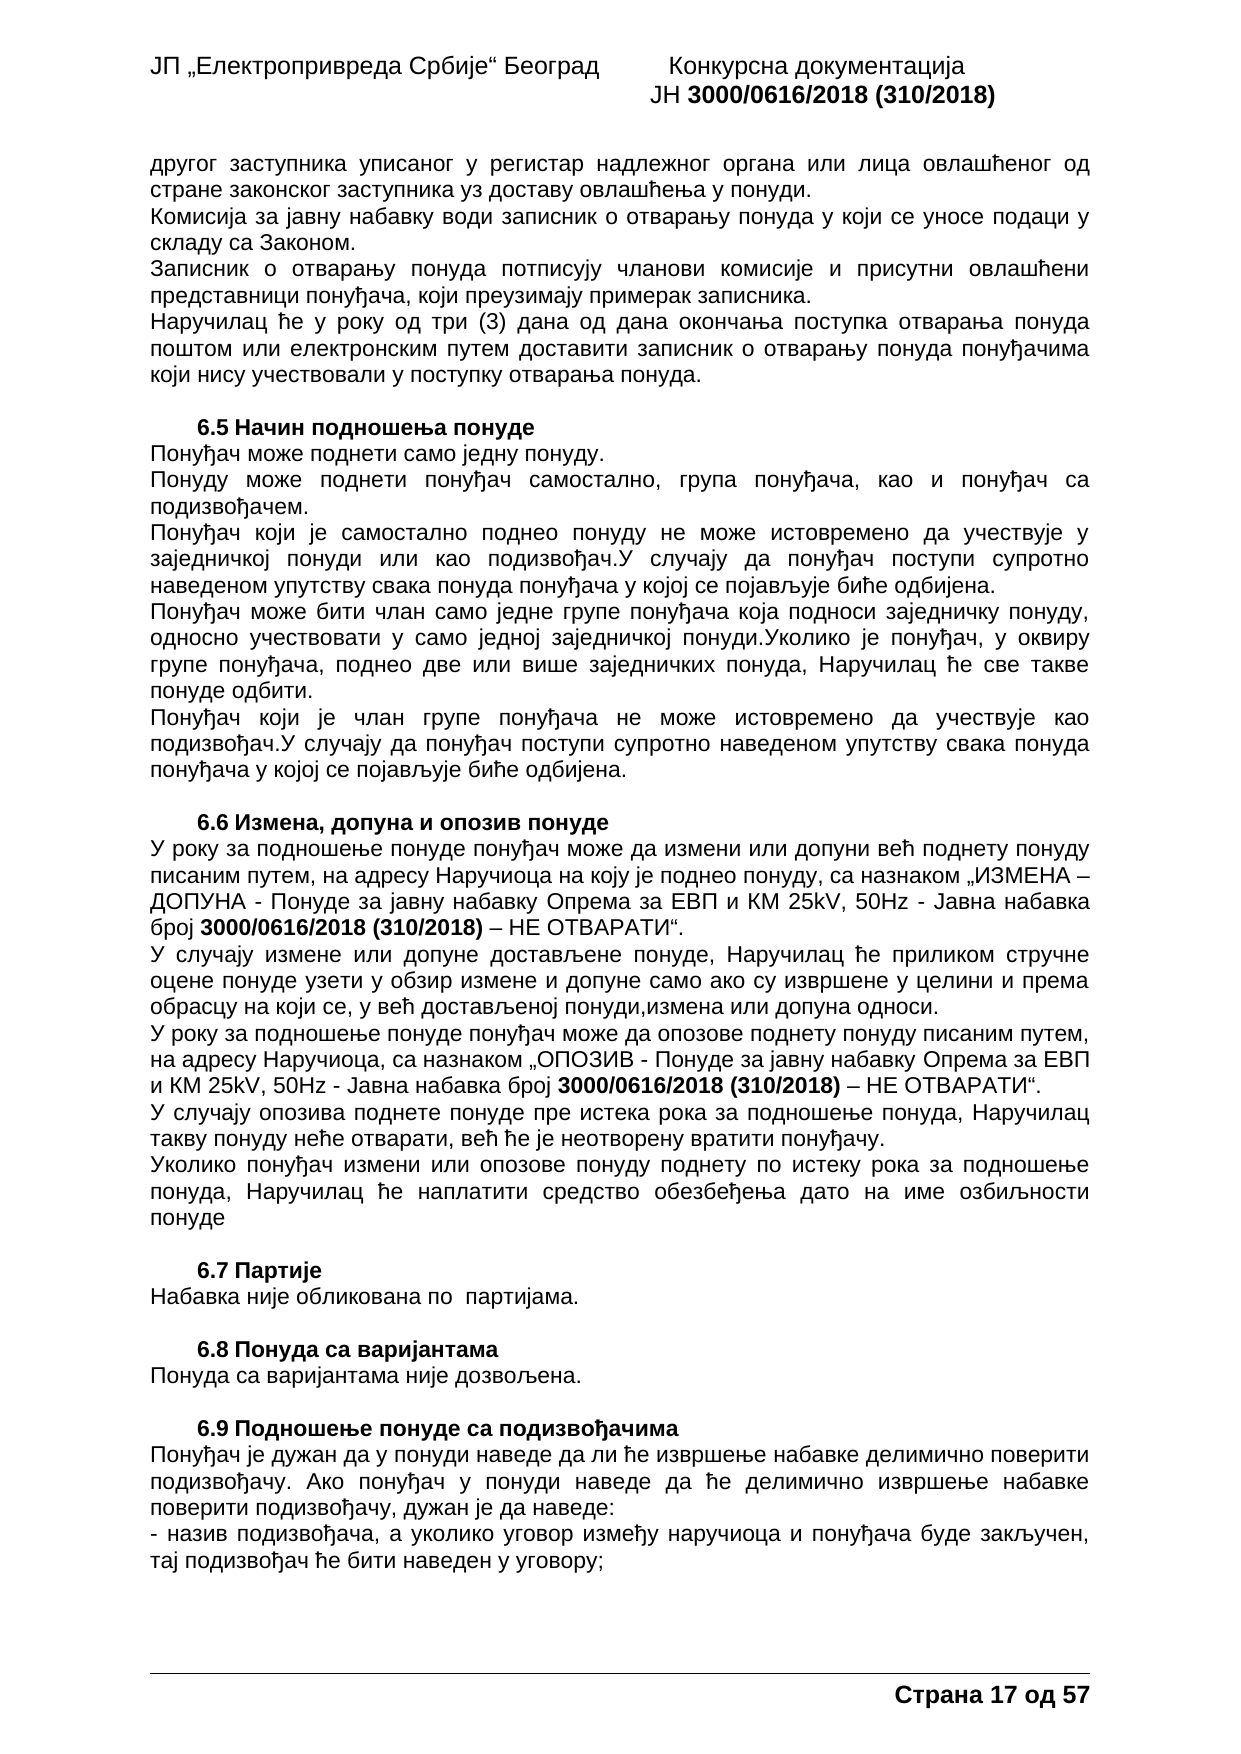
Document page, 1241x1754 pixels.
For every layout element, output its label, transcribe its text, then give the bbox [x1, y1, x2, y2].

text Понуђач који је самостално поднео понуду не може истовремено да учествује у заједничкој понуди или као подизвођач.У случају да понуђач поступи супротно наведеном упутству свака понуда понуђача у којој се појављује биће одбијена. [150, 519, 1090, 598]
text Записник о отварању понуда потписују чланови комисије и присутни овлашћени представници понуђача, који преузимају примерак записника. [150, 255, 1090, 308]
text Комисија за јавну набавку води записник о отварању понуда у који се уносе подаци у складу са Законом. [150, 203, 1090, 255]
text У случају измене или допуне достављене понуде, Наручилац ће приликом стручне оцене понуде узети у обзир измене и допуне само ако су извршене у целини и према обрасцу на који се, у већ достављеној понуди,измена или допуна односи. [150, 941, 1090, 1020]
text Понуђач је дужан да у понуди наведе да ли ће извршење набавке делимично поверити подизвођачу. Ако понуђач у понуди наведе да ће делимично извршење набавке поверити подизвођачу, дужан је да наведе: [150, 1441, 1090, 1520]
text Уколико понуђач измени или опозове понуду поднету по истеку рока за подношење понуда, Наручилац ће наплатити средство обезбеђења дато на име озбиљности понуде [150, 1151, 1090, 1231]
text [150, 150, 1090, 203]
text Понуђач који је члан групе понуђача не може истовремено да учествује као подизвођач.У случају да понуђач поступи супротно наведеном упутству свака понуда понуђача у којој се појављује биће одбијена. [150, 703, 1090, 782]
text У року за подношење понуде понуђач може да опозове поднету понуду писаним путем, на адресу Наручиоца, са назнаком „ОПОЗИВ - Понуде за јавну набавку Опрема за ЕВП и КМ 25kV, 50Hz - Јавна набавка број 3000/0616/2018 (310/2018) – НЕ ОТВАРАТИ“. [150, 1020, 1090, 1099]
text Понуду може поднети понуђач самостално, група понуђача, као и понуђач са подизвођачем. [150, 466, 1090, 519]
text Набавка није обликована по партијама. [150, 1283, 1090, 1309]
text Понуђач може поднети само једну понуду. [150, 440, 1090, 466]
text У случају опозива поднете понуде пре истека рока за подношење понуда, Наручилац такву понуду неће отварати, већ ће је неотворену вратити понуђачу. [150, 1099, 1090, 1151]
list Подношење понуде са подизвођачима [197, 1415, 1090, 1441]
text Наручилац ће у року од три (3) дана од дана окончања поступка отварања понуда поштом или електронским путем доставити записник о отварању понуда понуђачима који нису учествовали у поступку отварања понуда. [150, 308, 1090, 387]
text Понуђач може бити члан само једне групе понуђача која подноси заједничку понуду, односно учествовати у само једној заједничкој понуди.Уколико је понуђач, у оквиру групе понуђача, поднео две или више заједничких понуда, Наручилац ће све такве понуде одбити. [150, 598, 1090, 703]
text Понуда са варијантама није дозвољена. [150, 1362, 1090, 1389]
list Измена, допуна и опозив понуде [197, 809, 1090, 835]
list Понуда са варијантама [197, 1336, 1090, 1362]
list Начин подношења понуде [197, 413, 1090, 440]
text - назив подизвођача, а уколико уговор између наручиоца и понуђача буде закључен, тај подизвођач ће бити наведен у уговору; [150, 1520, 1090, 1573]
list Партије [197, 1257, 1090, 1283]
text У року за подношење понуде понуђач може да измени или допуни већ поднету понуду писаним путем, на адресу Наручиоца на коју је поднео понуду, са назнаком „ИЗМЕНА – ДОПУНА - Понуде за јавну набавку Опрема за ЕВП и КМ 25kV, 50Hz - Јавна набавка број 3000/0616/2018 (310/2018) – НЕ ОТВАРАТИ“. [150, 835, 1090, 941]
